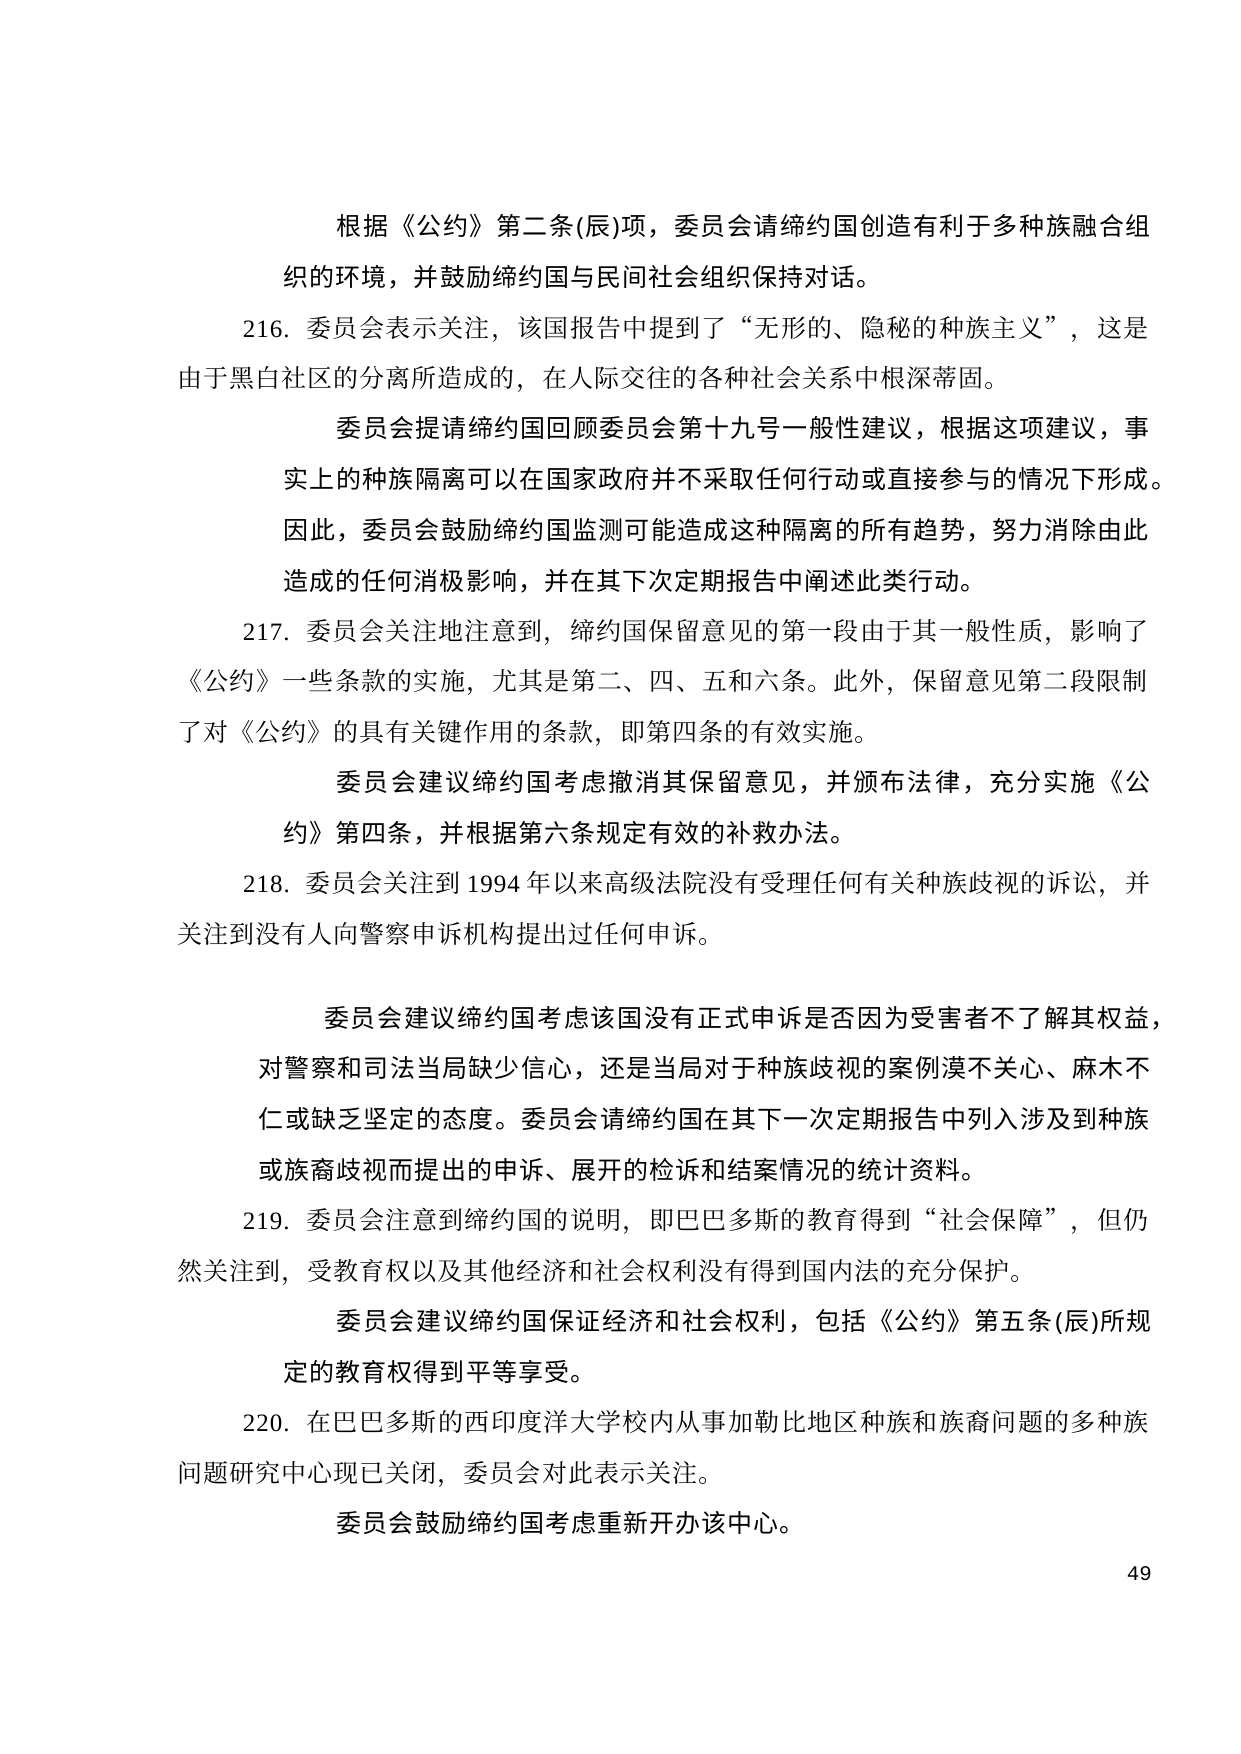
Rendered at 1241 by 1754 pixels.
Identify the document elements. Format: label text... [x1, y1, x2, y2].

text 委员会提请缔约国回顾委员会第十九号一般性建议，根据这项建议，事实上的种族隔离可以在国家政府并不采取任何行动或直接参与的情况下形成。因此，委员会鼓励缔约国监测可能造成这种隔离的所有趋势，努力消除由此造成的任何消极影响，并在其下次定期报告中阐述此类行动。 [283, 409, 1152, 597]
text 218. 委员会关注到1994年以来高级法院没有受理任何有关种族歧视的诉讼，并关注到没有人向警察申诉机构提出过任何申诉。 [177, 864, 1151, 950]
text 委员会建议缔约国考虑撤消其保留意见，并颁布法律，充分实施《公约》第四条，并根据第六条规定有效的补救办法。 [283, 763, 1152, 850]
text 根据《公约》第二条(辰)项，委员会请缔约国创造有利于多种族融合组织的环境，并鼓励缔约国与民间社会组织保持对话。 [283, 207, 1152, 294]
text 219. 委员会注意到缔约国的说明，即巴巴多斯的教育得到“社会保障”，但仍然关注到，受教育权以及其他经济和社会权利没有得到国内法的充分保护。 [177, 1201, 1150, 1287]
text 委员会鼓励缔约国考虑重新开办该中心。 [283, 1504, 1152, 1540]
text 217. 委员会关注地注意到，缔约国保留意见的第一段由于其一般性质，影响了《公约》一些条款的实施，尤其是第二、四、五和六条。此外，保留意见第二段限制了对《公约》的具有关键作用的条款，即第四条的有效实施。 [177, 612, 1150, 748]
text 委员会建议缔约国保证经济和社会权利，包括《公约》第五条(辰)所规定的教育权得到平等享受。 [283, 1302, 1152, 1389]
text 216. 委员会表示关注，该国报告中提到了“无形的、隐秘的种族主义”，这是由于黑白社区的分离所造成的，在人际交往的各种社会关系中根深蒂固。 [177, 308, 1150, 394]
text 220. 在巴巴多斯的西印度洋大学校内从事加勒比地区种族和族裔问题的多种族问题研究中心现已关闭，委员会对此表示关注。 [177, 1403, 1150, 1489]
text 委员会建议缔约国考虑该国没有正式申诉是否因为受害者不了解其权益，对警察和司法当局缺少信心，还是当局对于种族歧视的案例漠不关心、麻木不仁或缺乏坚定的态度。委员会请缔约国在其下一次定期报告中列入涉及到种族或族裔歧视而提出的申诉、展开的检诉和结案情况的统计资料。 [258, 998, 1150, 1187]
